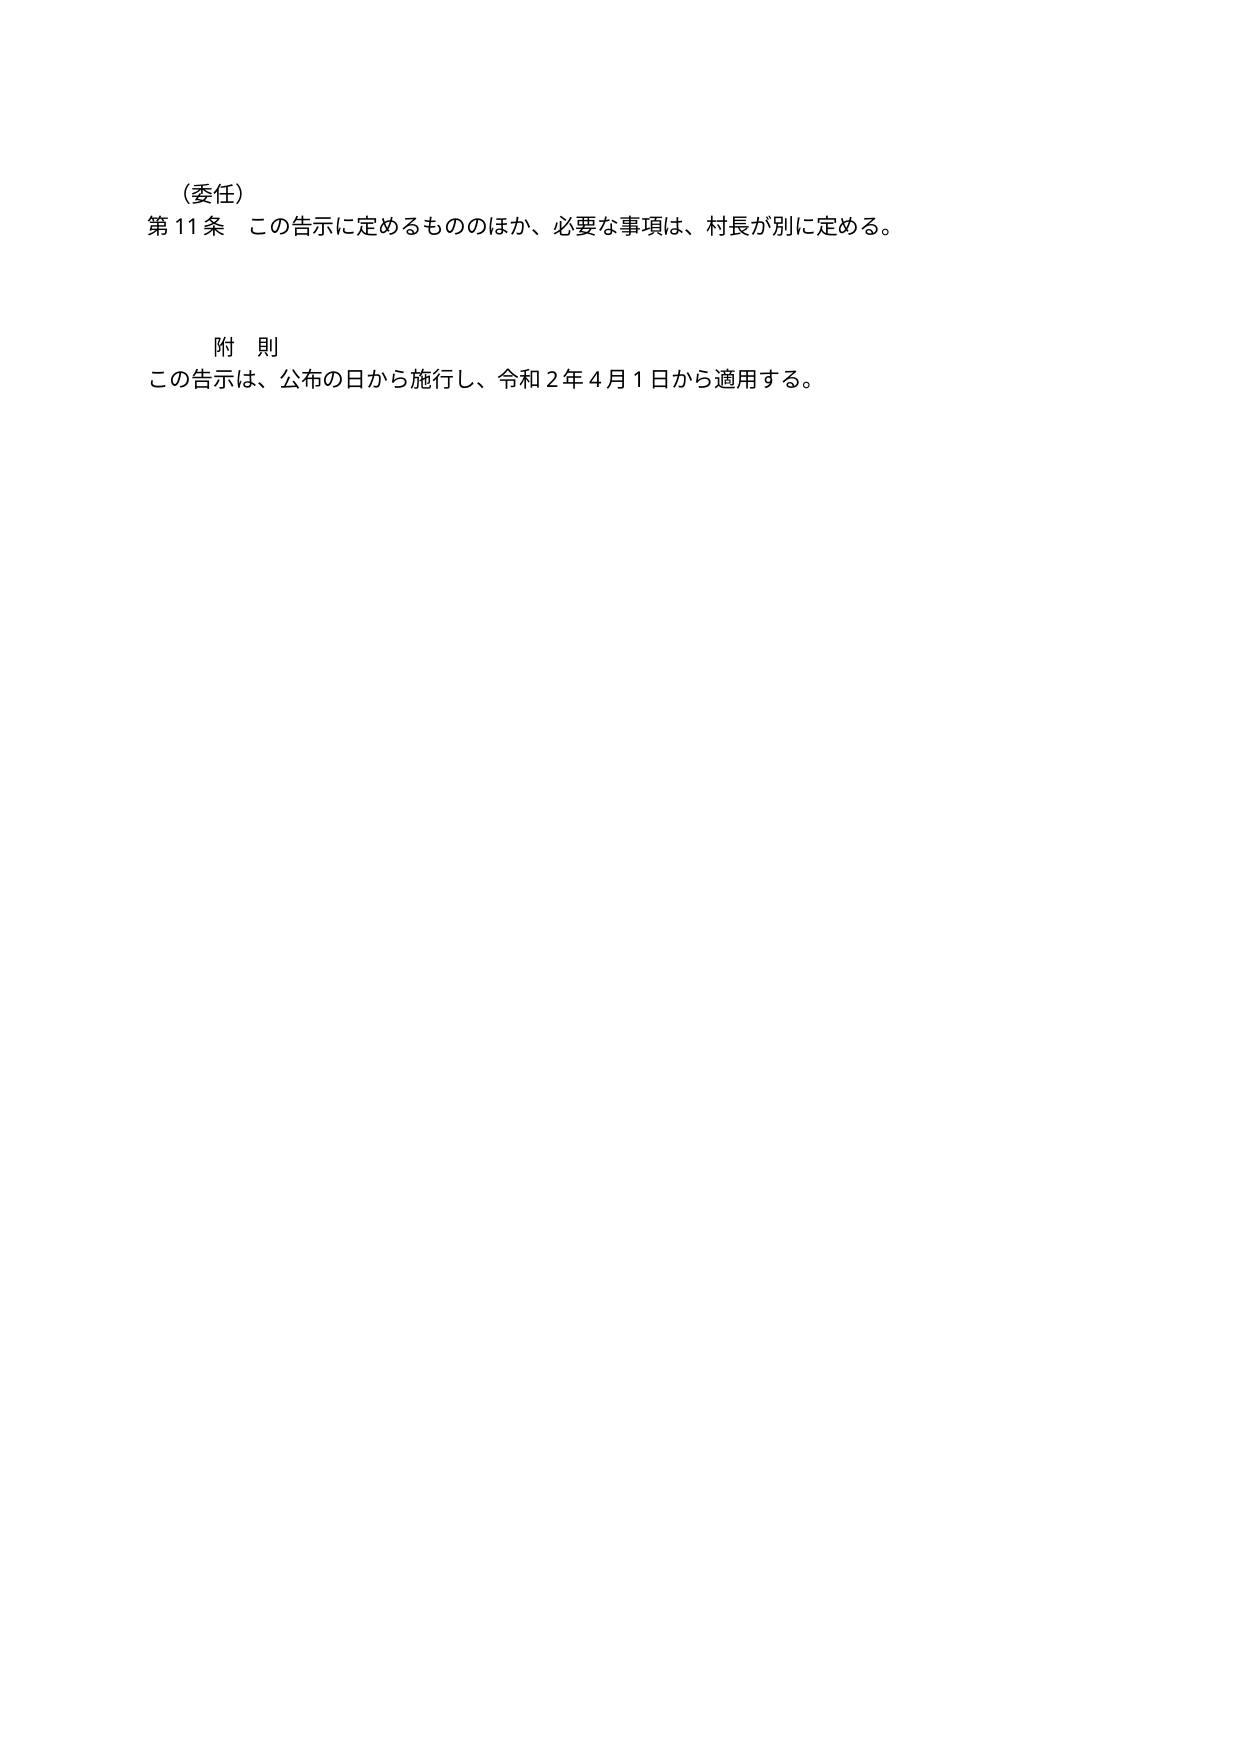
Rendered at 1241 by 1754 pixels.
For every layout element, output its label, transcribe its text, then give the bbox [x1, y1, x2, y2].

text この告示は、公布の日から施行し、令和2年4月1日から適用する。 [148, 362, 1092, 393]
text 附 則 [148, 330, 1092, 362]
text （委任） [148, 177, 1092, 209]
text 第11条 この告示に定めるもののほか、必要な事項は、村長が別に定める。 [148, 209, 1092, 241]
